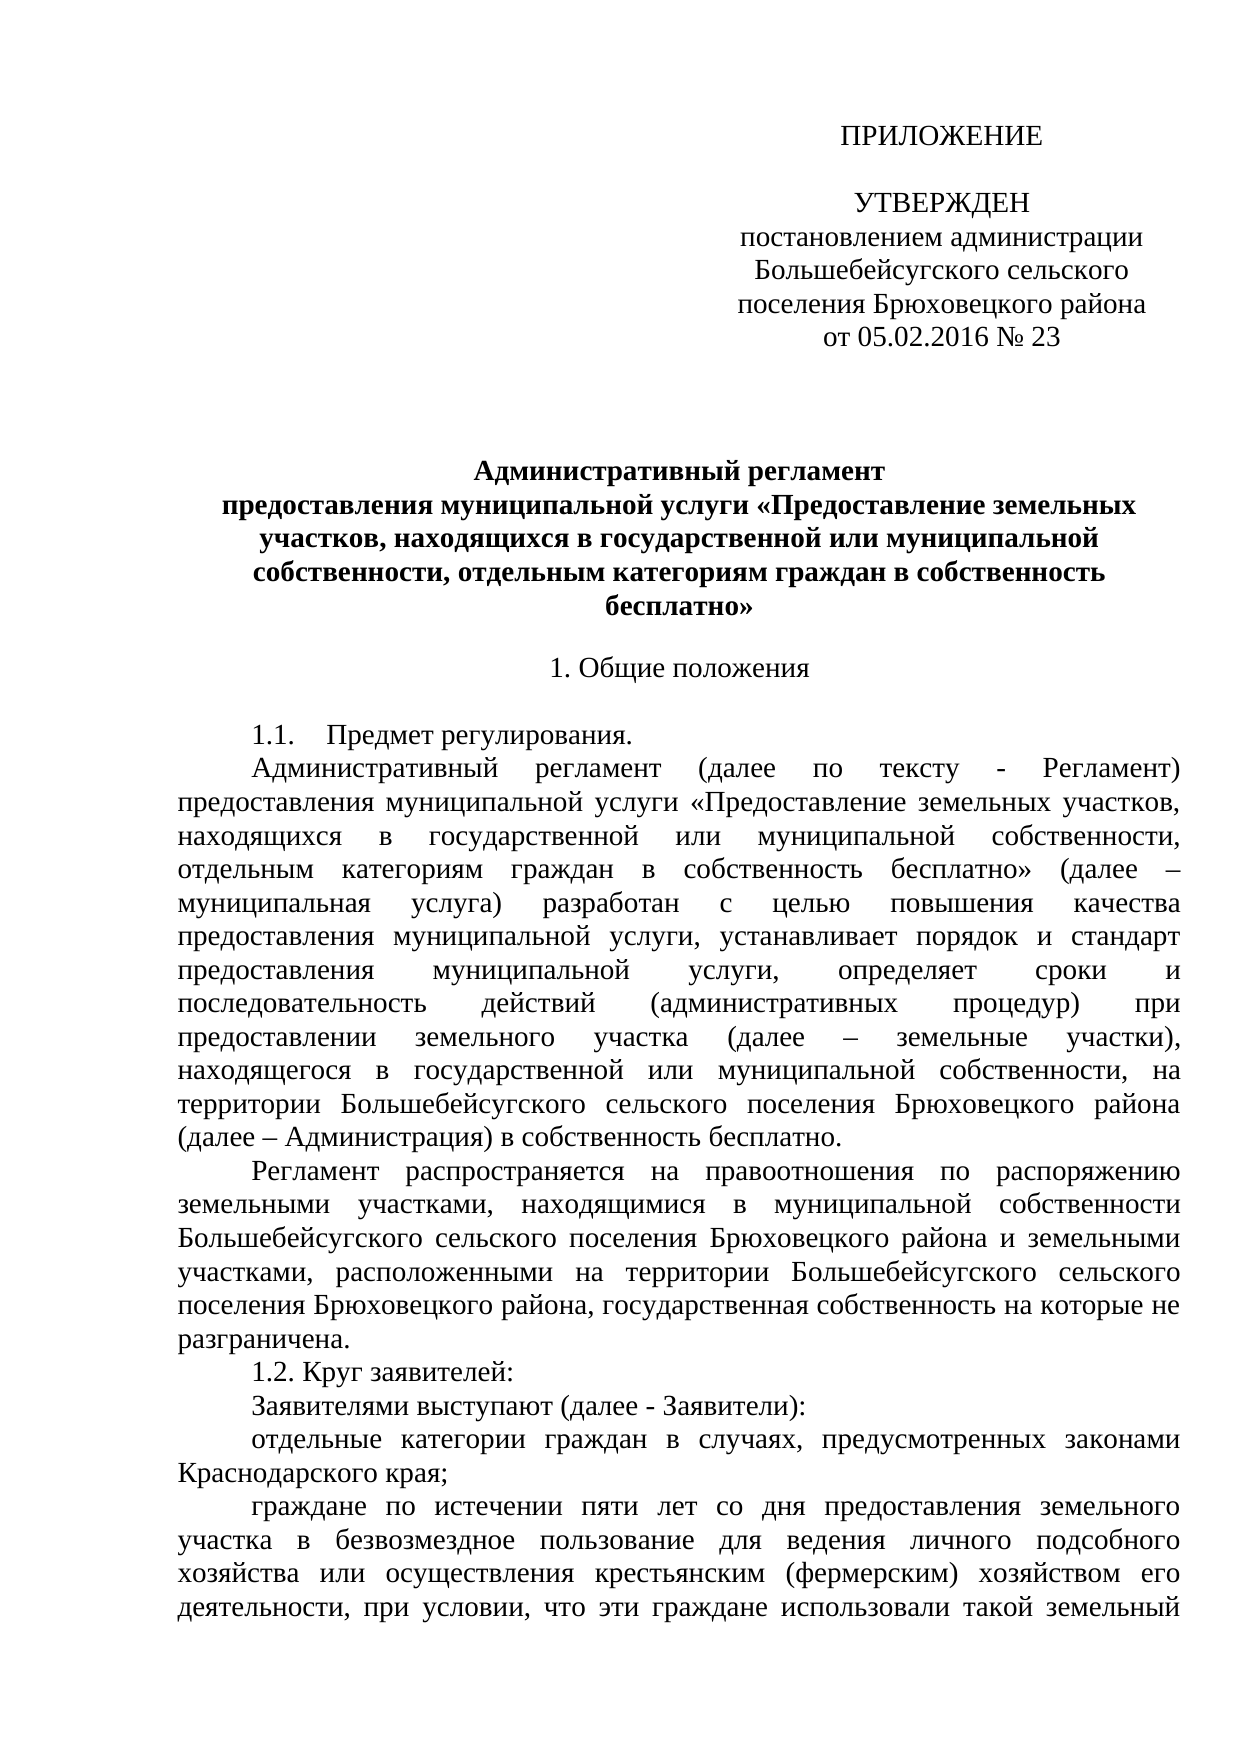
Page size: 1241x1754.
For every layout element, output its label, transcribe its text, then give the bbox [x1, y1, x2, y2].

text Большебейсугского сельского поселения Брюховецкого района [702, 252, 1181, 319]
text 1. Общие положения [177, 650, 1181, 683]
text Административный регламент (далее по тексту - Регламент) предоставления муниципальной услуги «Предоставление земельных участков, находящихся в государственной или муниципальной собственности, отдельным категориям граждан в собственность бесплатно» (далее – муниципальная услуга) разработан с целью повышения качества предоставления муниципальной услуги, устанавливает порядок и стандарт предоставления муниципальной услуги, определяет сроки и последовательность действий (административных процедур) при предоставлении земельного участка (далее – земельные участки), находящегося в государственной или муниципальной собственности, на территории Большебейсугского сельского поселения Брюховецкого района (далее – Администрация) в собственность бесплатно. [177, 751, 1181, 1153]
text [177, 1488, 1181, 1623]
text 1.2. Круг заявителей: [177, 1354, 1181, 1388]
text предоставления муниципальной услуги «Предоставление земельных участков, находящихся в государственной или муниципальной собственности, отдельным категориям граждан в собственность бесплатно» [177, 487, 1181, 621]
list Предмет регулирования. [251, 717, 1181, 751]
text Регламент распространяется на правоотношения по распоряжению земельными участками, находящимися в муниципальной собственности Большебейсугского сельского поселения Брюховецкого района и земельными участками, расположенными на территории Большебейсугского сельского поселения Брюховецкого района, государственная собственность на которые не разграничена. [177, 1153, 1181, 1354]
text отдельные категории граждан в случаях, предусмотренных законами Краснодарского края; [177, 1421, 1181, 1488]
text ПРИЛОЖЕНИЕ [702, 118, 1181, 152]
text постановлением администрации [702, 219, 1181, 252]
text Заявителями выступают (далее - Заявители): [177, 1388, 1181, 1421]
text от 05.02.2016 № 23 [702, 319, 1181, 353]
text УТВЕРЖДЕН [702, 185, 1181, 219]
text Административный регламент [177, 453, 1181, 487]
